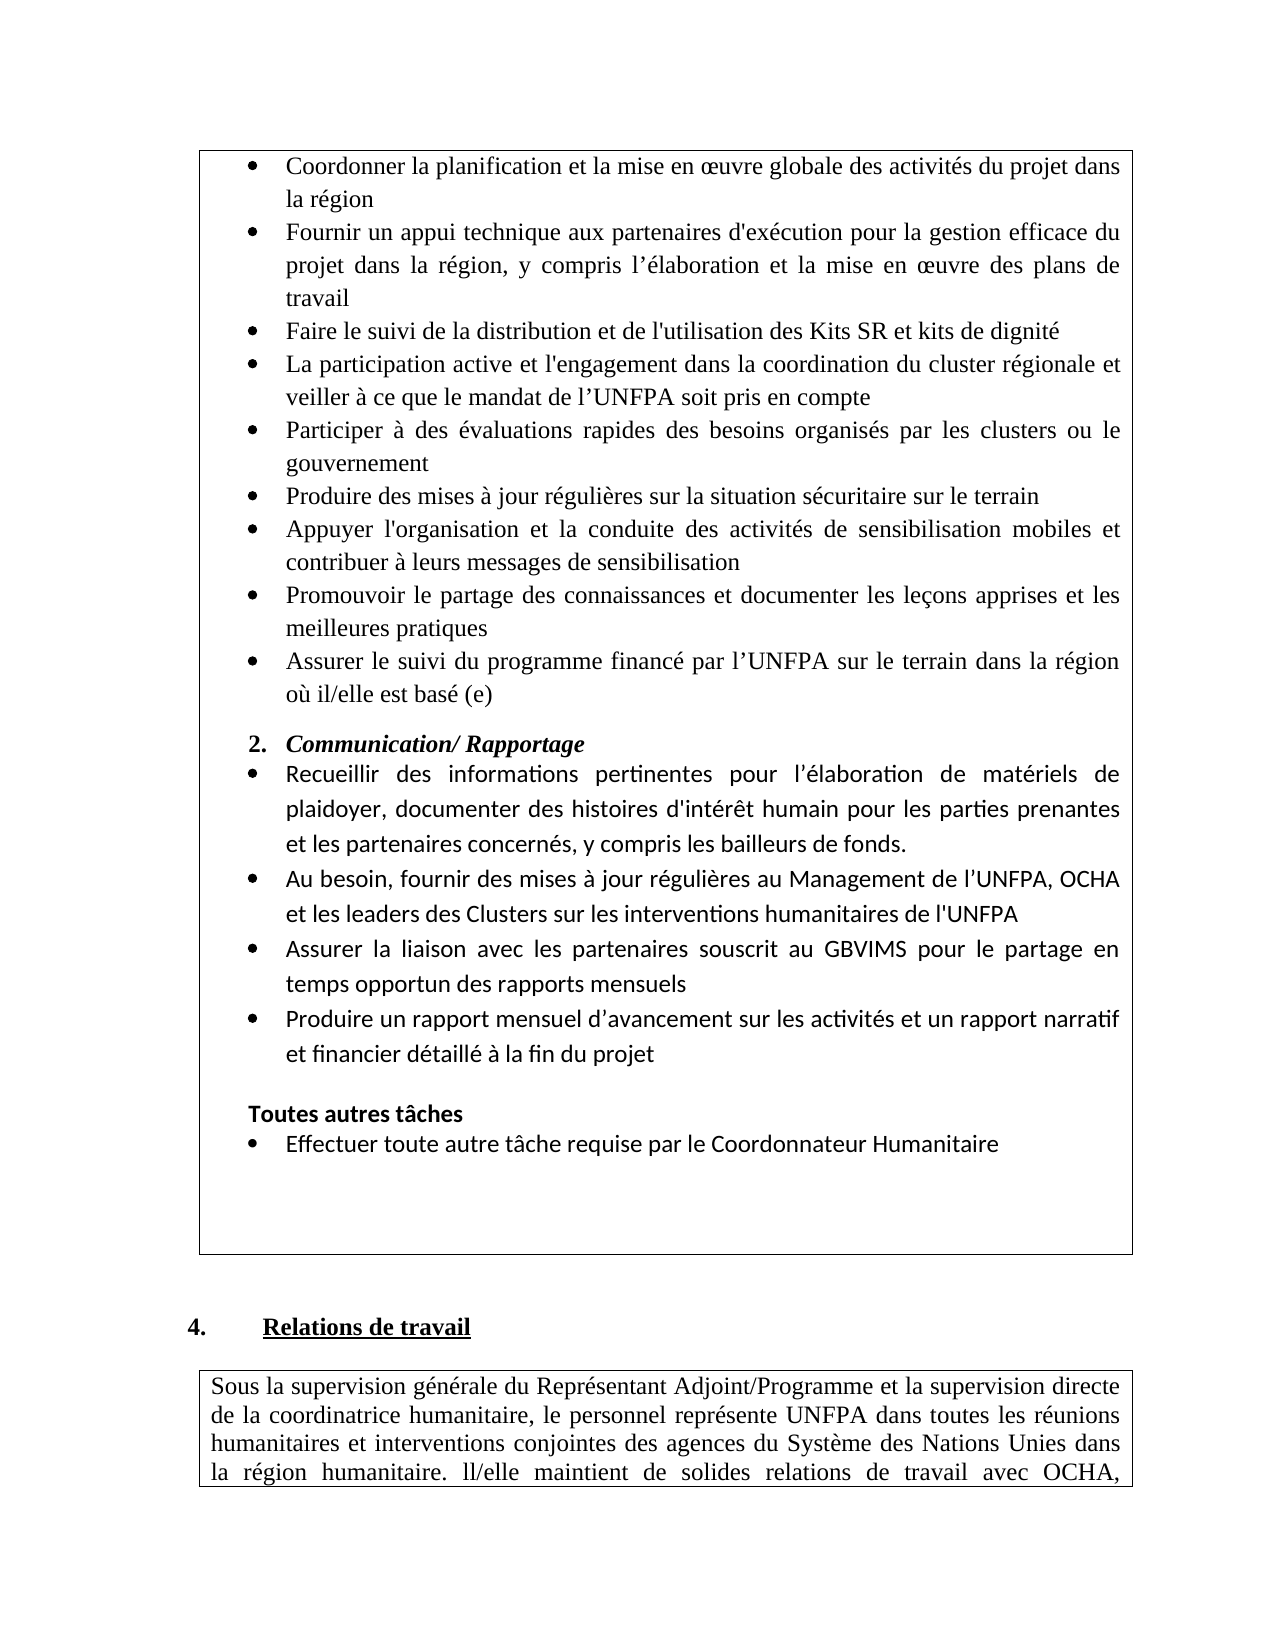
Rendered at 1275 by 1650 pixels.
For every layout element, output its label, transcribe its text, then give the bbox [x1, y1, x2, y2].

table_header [200, 151, 1132, 1254]
text 4. Relations de travail [187, 1312, 1087, 1341]
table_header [200, 1371, 1132, 1486]
